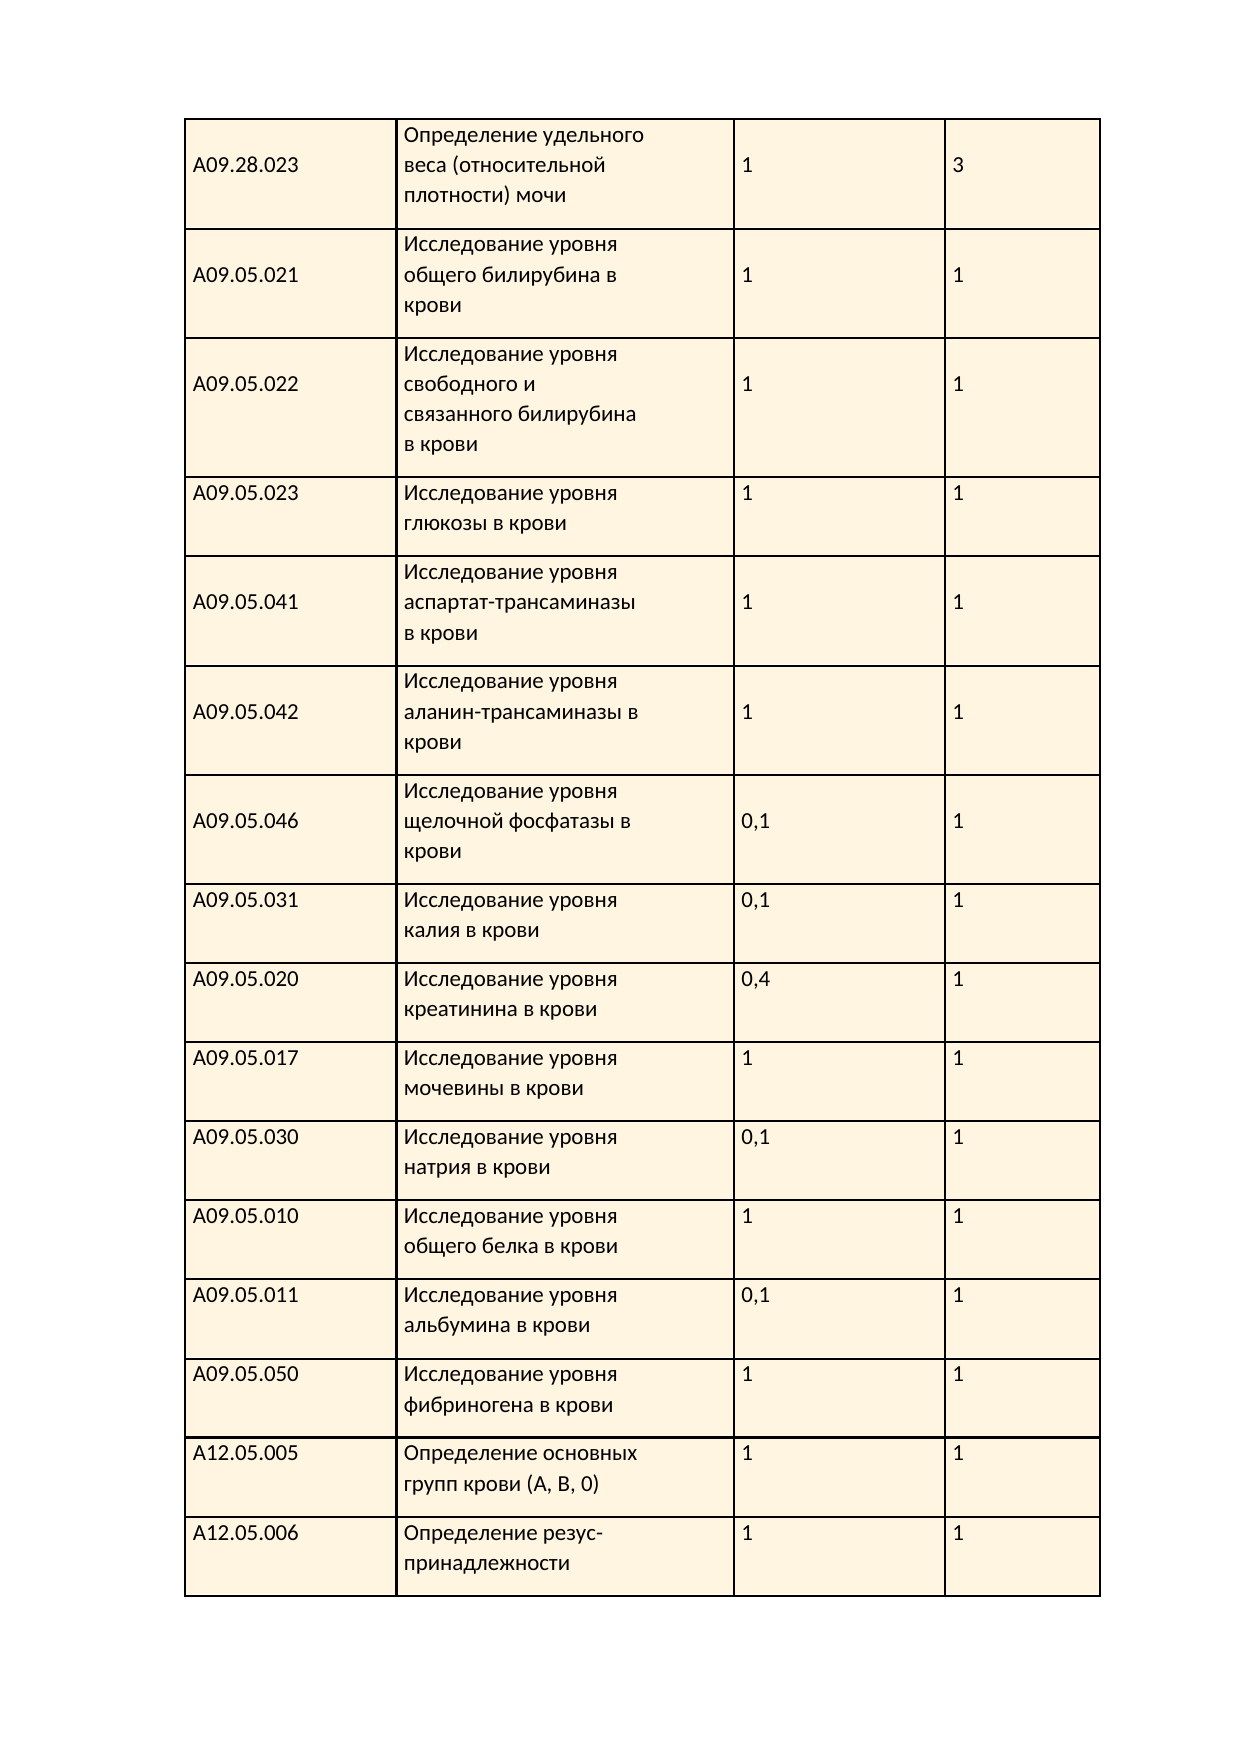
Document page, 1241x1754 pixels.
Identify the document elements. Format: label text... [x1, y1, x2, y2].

table_cell Исследование уровня альбумина в крови [398, 1280, 733, 1357]
table_cell 0,1 [735, 1280, 944, 1357]
table_cell Исследование уровня общего билирубина в крови [398, 230, 733, 337]
table_cell 1 [735, 557, 944, 664]
table_cell 0,4 [735, 964, 944, 1041]
table_cell Исследование уровня натрия в крови [398, 1122, 733, 1199]
table_cell 1 [735, 339, 944, 476]
table_cell 3 [946, 120, 1099, 227]
table_cell А09.05.046 [186, 776, 395, 883]
table_cell А09.05.011 [186, 1280, 395, 1357]
table_cell А09.05.042 [186, 667, 395, 774]
table_cell 1 [735, 478, 944, 555]
table_cell А09.05.031 [186, 885, 395, 962]
table_cell А12.05.005 [186, 1439, 395, 1516]
table_cell 1 [735, 1439, 944, 1516]
table_cell 0,1 [735, 885, 944, 962]
table_cell Исследование уровня общего белка в крови [398, 1201, 733, 1278]
table_cell А09.05.017 [186, 1043, 395, 1120]
table_cell 1 [946, 1518, 1099, 1594]
table_cell 1 [735, 120, 944, 227]
table_cell 1 [946, 1122, 1099, 1199]
table_cell А09.05.022 [186, 339, 395, 476]
table_cell 1 [946, 230, 1099, 337]
table_cell А09.05.023 [186, 478, 395, 555]
table_cell А09.05.030 [186, 1122, 395, 1199]
table_cell Определение резус- принадлежности [398, 1518, 733, 1594]
table_cell 1 [735, 230, 944, 337]
table_cell 1 [946, 1360, 1099, 1436]
table_cell 1 [946, 557, 1099, 664]
table_cell Исследование уровня аспартат-трансаминазы в крови [398, 557, 733, 664]
table_cell 1 [946, 478, 1099, 555]
table_cell 1 [946, 885, 1099, 962]
table_cell А09.05.020 [186, 964, 395, 1041]
table_cell Определение удельного веса (относительной плотности) мочи [398, 120, 733, 227]
table_cell А09.05.050 [186, 1360, 395, 1436]
table_cell 1 [946, 339, 1099, 476]
table_cell Исследование уровня свободного и связанного билирубина в крови [398, 339, 733, 476]
table_cell 1 [946, 776, 1099, 883]
table_cell 0,1 [735, 776, 944, 883]
table_cell 1 [735, 1360, 944, 1436]
table_cell А09.05.021 [186, 230, 395, 337]
table_cell 1 [735, 1518, 944, 1594]
table_cell 0,1 [735, 1122, 944, 1199]
table_cell Исследование уровня креатинина в крови [398, 964, 733, 1041]
table_cell Определение основных групп крови (А, В, 0) [398, 1439, 733, 1516]
table_cell Исследование уровня мочевины в крови [398, 1043, 733, 1120]
table_cell А09.05.010 [186, 1201, 395, 1278]
table_cell 1 [946, 1201, 1099, 1278]
table_cell 1 [946, 1439, 1099, 1516]
table_cell Исследование уровня фибриногена в крови [398, 1360, 733, 1436]
table_cell А12.05.006 [186, 1518, 395, 1594]
table_cell 1 [735, 667, 944, 774]
table_cell Исследование уровня калия в крови [398, 885, 733, 962]
table_cell 1 [946, 1280, 1099, 1357]
table_cell 1 [946, 667, 1099, 774]
table_cell Исследование уровня щелочной фосфатазы в крови [398, 776, 733, 883]
table_cell А09.05.041 [186, 557, 395, 664]
table_cell Исследование уровня аланин-трансаминазы в крови [398, 667, 733, 774]
table_cell 1 [735, 1201, 944, 1278]
table_cell Исследование уровня глюкозы в крови [398, 478, 733, 555]
table_cell 1 [946, 964, 1099, 1041]
table_cell 1 [946, 1043, 1099, 1120]
table_cell 1 [735, 1043, 944, 1120]
table_cell А09.28.023 [186, 120, 395, 227]
